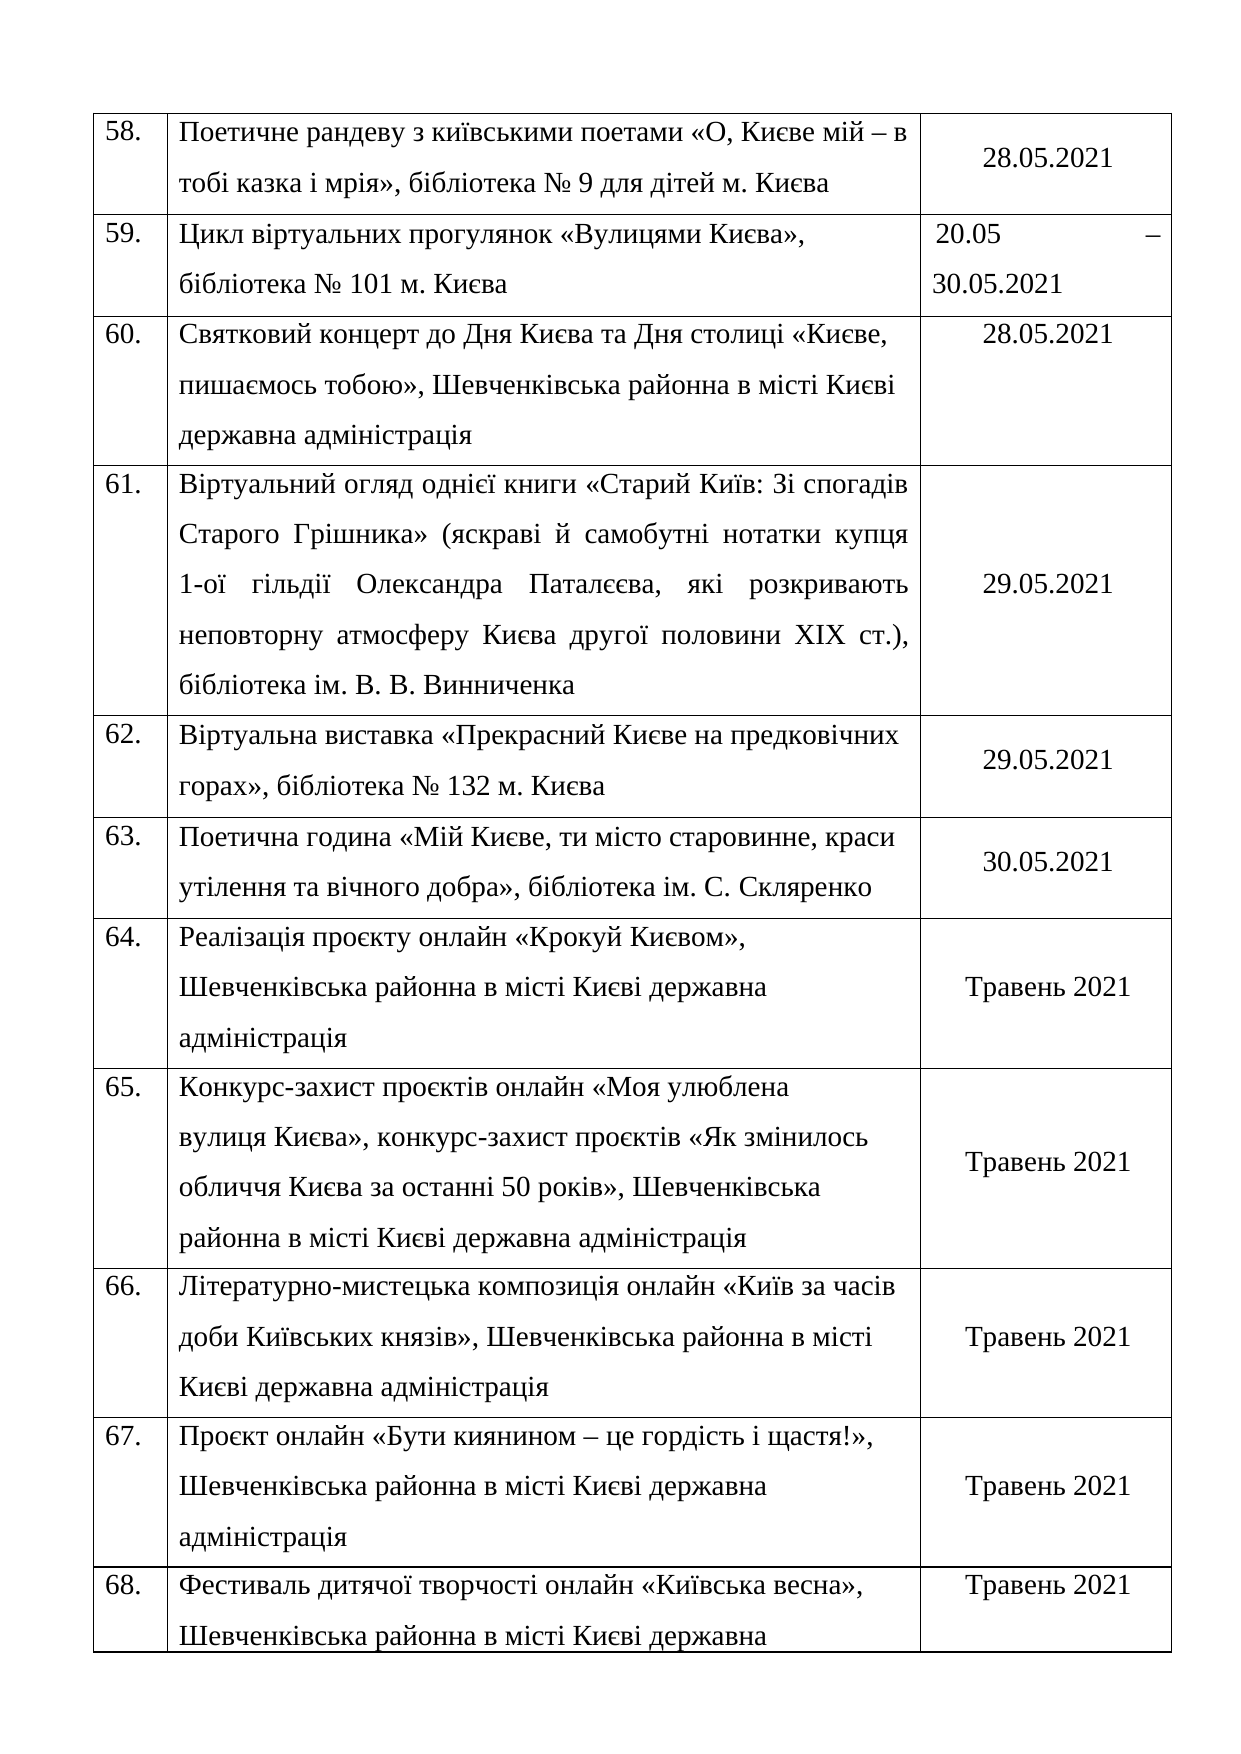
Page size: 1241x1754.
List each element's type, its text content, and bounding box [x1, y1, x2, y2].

table_cell Реалізація проєкту онлайн «Крокуй Києвом», Шевченківська районна в місті Києві державна адміністрація [168, 919, 920, 1068]
table_cell Травень 2021 [921, 919, 1171, 1068]
table_cell 29.05.2021 [921, 716, 1171, 817]
table_cell Віртуальна виставка «Прекрасний Києве на предковічних горах», бібліотека № 132 м. Києва [168, 716, 920, 817]
table_cell Цикл віртуальних прогулянок «Вулицями Києва», бібліотека № 101 м. Києва [168, 215, 920, 316]
table_cell Конкурс-захист проєктів онлайн «Моя улюблена вулиця Києва», конкурс-захист проєктів «Як змінилось обличчя Києва за останні 50 років», Шевченківська районна в місті Києві державна адміністрація [168, 1069, 920, 1267]
table_cell Травень 2021 [921, 1069, 1171, 1267]
table_cell [94, 114, 167, 214]
table_cell Поетичне рандеву з київськими поетами «О, Києве мій – в тобі казка і мрія», бібліотека № 9 для дітей м. Києва [168, 114, 920, 214]
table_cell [168, 1568, 920, 1651]
table_cell 20.05 – 30.05.2021 [921, 215, 1171, 316]
table_cell [94, 1568, 167, 1651]
table_cell 28.05.2021 [921, 317, 1171, 465]
table_cell Травень 2021 [921, 1418, 1171, 1566]
table_cell [94, 215, 167, 316]
table_cell 30.05.2021 [921, 818, 1171, 918]
table_cell [94, 1269, 167, 1417]
table_cell [94, 466, 167, 715]
table_cell Віртуальний огляд однієї книги «Старий Київ: Зі спогадів Старого Грішника» (яскраві й самобутні нотатки купця 1-ої гільдії Олександра Паталєєва, які розкривають неповторну атмосферу Києва другої половини ХIХ ст.), бібліотека ім. В. В. Винниченка [168, 466, 920, 715]
table_cell Літературно-мистецька композиція онлайн «Київ за часів доби Київських князів», Шевченківська районна в місті Києві державна адміністрація [168, 1269, 920, 1417]
table_cell Травень 2021 [921, 1269, 1171, 1417]
table_cell 29.05.2021 [921, 466, 1171, 715]
table_cell 28.05.2021 [921, 114, 1171, 214]
table_cell [94, 1418, 167, 1566]
table_cell [94, 317, 167, 465]
table_cell [94, 716, 167, 817]
table_cell [94, 818, 167, 918]
table_cell Проєкт онлайн «Бути киянином – це гордість і щастя!», Шевченківська районна в місті Києві державна адміністрація [168, 1418, 920, 1566]
table_cell [94, 919, 167, 1068]
table_cell [94, 1069, 167, 1267]
table_cell Святковий концерт до Дня Києва та Дня столиці «Києве, пишаємось тобою», Шевченківська районна в місті Києві державна адміністрація [168, 317, 920, 465]
table_cell Поетична година «Мій Києве, ти місто старовинне, краси утілення та вічного добра», бібліотека ім. С. Скляренко [168, 818, 920, 918]
table_cell Травень 2021 [921, 1568, 1171, 1651]
